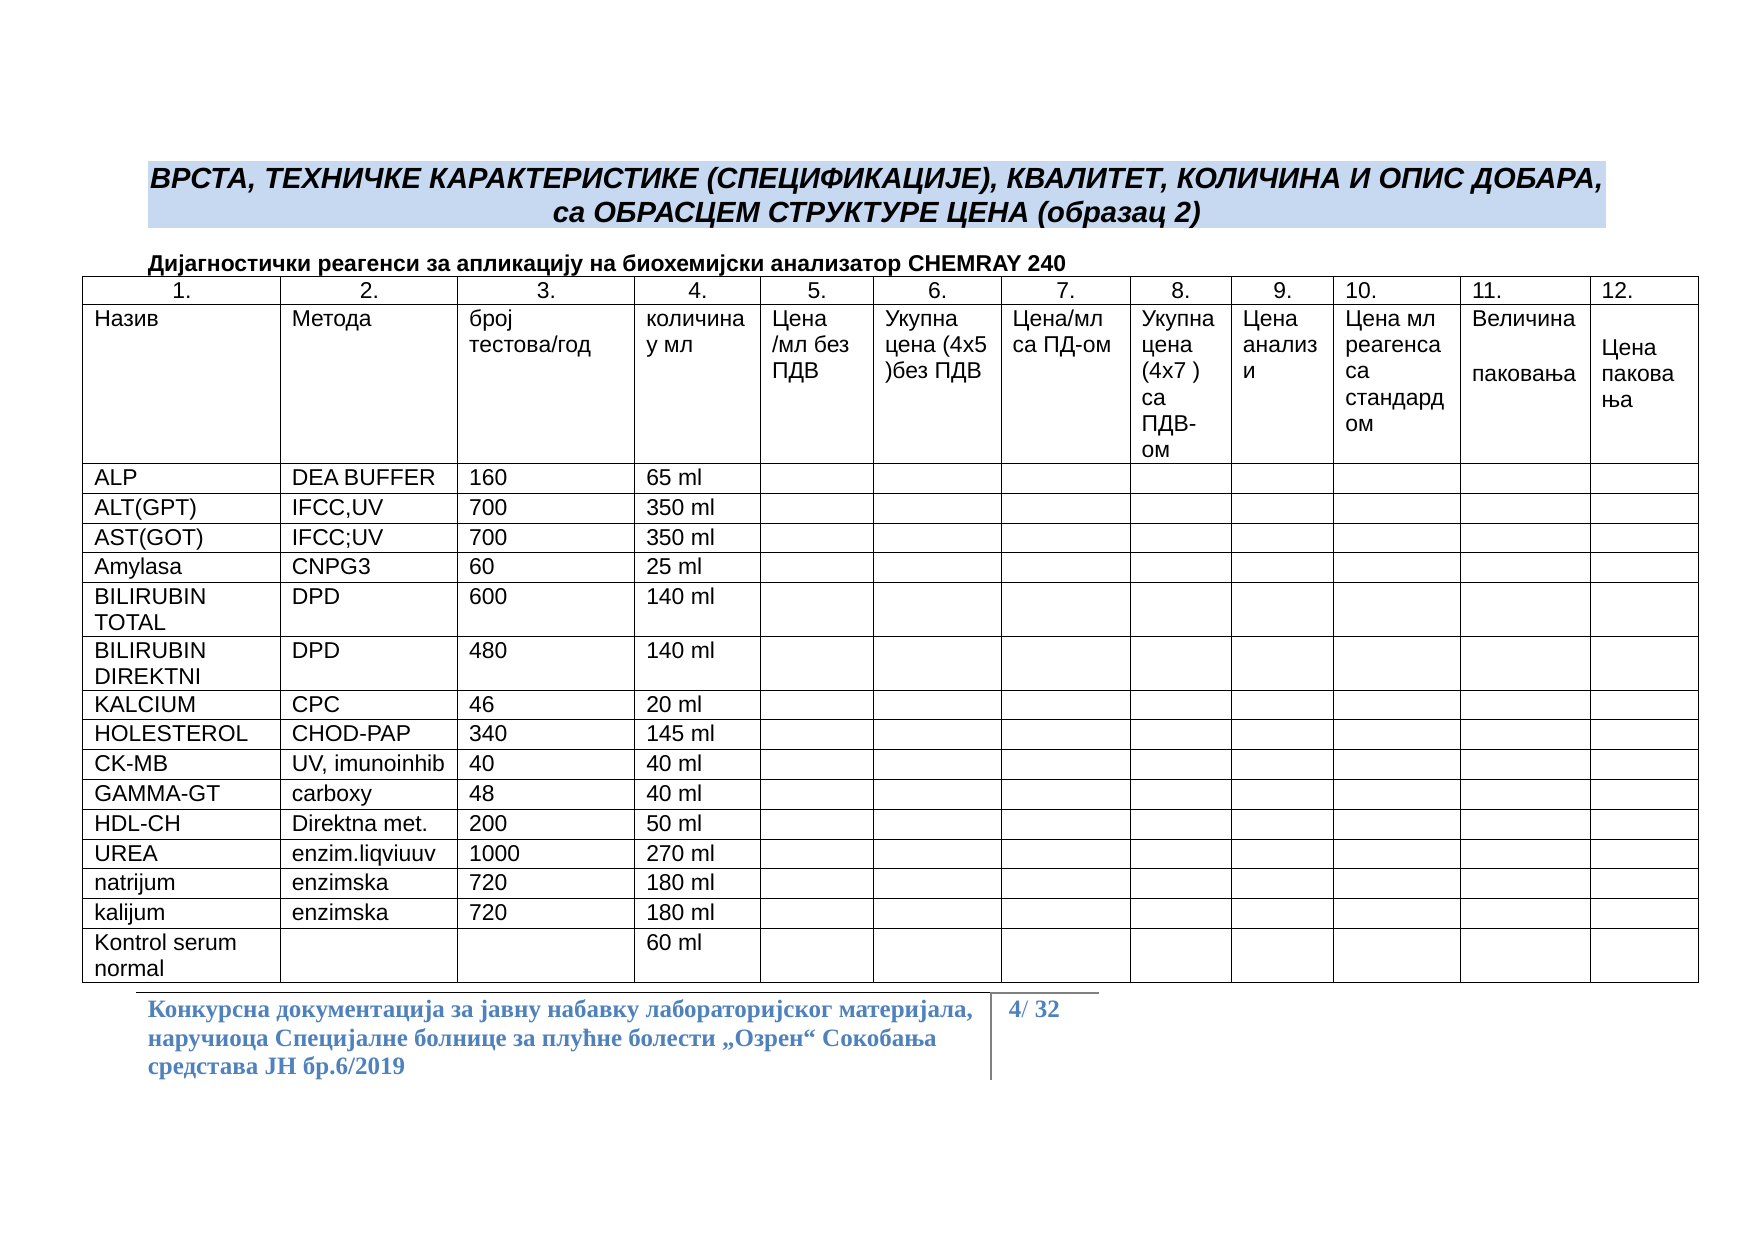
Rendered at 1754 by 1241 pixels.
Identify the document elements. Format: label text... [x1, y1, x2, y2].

table_cell [1461, 869, 1590, 898]
table_cell [1591, 494, 1698, 522]
table_cell [1461, 720, 1590, 749]
table_cell ALT(GPT) [83, 494, 280, 522]
table_cell 180 ml [635, 899, 760, 928]
table_cell GAMMA-GT [83, 780, 280, 809]
table_cell carboxy [281, 780, 457, 809]
table_cell [874, 524, 1001, 552]
table_cell [1334, 750, 1460, 779]
table_cell [1334, 583, 1460, 636]
table_cell [874, 464, 1001, 493]
table_cell [1461, 553, 1590, 582]
table_cell [1461, 494, 1590, 522]
table_cell [1232, 637, 1333, 689]
table_cell [1591, 720, 1698, 749]
table_cell kalijum [83, 899, 280, 928]
table_cell [874, 929, 1001, 982]
table_cell [874, 720, 1001, 749]
table_cell [761, 637, 873, 689]
table_cell [1334, 691, 1460, 719]
table_cell [1334, 869, 1460, 898]
table_cell 160 [458, 464, 634, 493]
table_cell [1131, 720, 1231, 749]
table_cell BILIRUBIN TOTAL [83, 583, 280, 636]
table_cell 720 [458, 869, 634, 898]
table_cell [1334, 637, 1460, 689]
table_cell HOLESTEROL [83, 720, 280, 749]
table_cell 40 ml [635, 750, 760, 779]
table_cell [1131, 464, 1231, 493]
table_cell [1131, 840, 1231, 868]
table_cell број тестова/год [458, 305, 634, 463]
table_cell HDL-CH [83, 810, 280, 838]
table_cell [1232, 524, 1333, 552]
table_cell [1591, 524, 1698, 552]
table_cell [1591, 553, 1698, 582]
table_cell [1232, 869, 1333, 898]
table_cell Direktna met. [281, 810, 457, 838]
table_cell 25 ml [635, 553, 760, 582]
table_cell [1002, 720, 1130, 749]
table_cell [761, 464, 873, 493]
table_cell [1131, 899, 1231, 928]
table_cell [1461, 464, 1590, 493]
table_cell [1461, 750, 1590, 779]
table_cell 46 [458, 691, 634, 719]
table_cell Величина паковања [1461, 305, 1590, 463]
table_cell [761, 524, 873, 552]
table_cell [1002, 494, 1130, 522]
table_cell 140 ml [635, 637, 760, 689]
table_cell [1461, 524, 1590, 552]
table_cell [1334, 929, 1460, 982]
table_cell [1232, 720, 1333, 749]
table_cell 700 [458, 494, 634, 522]
table_cell [1461, 691, 1590, 719]
table_cell [1002, 929, 1130, 982]
table_cell [761, 553, 873, 582]
table_header 2. [281, 277, 457, 304]
table_cell [1591, 810, 1698, 838]
table_cell [874, 691, 1001, 719]
table_cell [1334, 553, 1460, 582]
table_cell 700 [458, 524, 634, 552]
table_cell [1461, 840, 1590, 868]
table_cell [1131, 810, 1231, 838]
table_cell [761, 869, 873, 898]
table_cell [1232, 464, 1333, 493]
table_cell 350 ml [635, 524, 760, 552]
table_cell [874, 869, 1001, 898]
table_cell [1002, 840, 1130, 868]
table_cell [1232, 750, 1333, 779]
table_cell Метода [281, 305, 457, 463]
table_cell [874, 583, 1001, 636]
table_header 9. [1232, 277, 1333, 304]
table_cell 340 [458, 720, 634, 749]
table_cell [1131, 691, 1231, 719]
table_cell [1461, 929, 1590, 982]
table_cell [761, 494, 873, 522]
table_cell [1461, 583, 1590, 636]
table_cell 350 ml [635, 494, 760, 522]
table_cell [761, 583, 873, 636]
table_cell [874, 553, 1001, 582]
table_cell [1002, 780, 1130, 809]
table_header 1. [83, 277, 280, 304]
table_cell [1334, 464, 1460, 493]
table_cell [1002, 869, 1130, 898]
table_cell IFCC,UV [281, 494, 457, 522]
table_cell [1591, 929, 1698, 982]
table_cell [1131, 929, 1231, 982]
table_cell [1232, 899, 1333, 928]
table_cell [1591, 840, 1698, 868]
table_cell [761, 691, 873, 719]
table_cell 720 [458, 899, 634, 928]
table_cell enzimska [281, 899, 457, 928]
table_cell [1002, 464, 1130, 493]
table_cell DPD [281, 583, 457, 636]
table_cell [1461, 899, 1590, 928]
table_cell [1131, 637, 1231, 689]
table_cell [761, 899, 873, 928]
table_cell 50 ml [635, 810, 760, 838]
table_cell [1002, 750, 1130, 779]
table_cell enzim.liqviuuv [281, 840, 457, 868]
table_cell [1002, 810, 1130, 838]
table_cell AST(GOT) [83, 524, 280, 552]
table_cell 145 ml [635, 720, 760, 749]
table_cell [761, 810, 873, 838]
table_cell CPC [281, 691, 457, 719]
table_cell [1131, 869, 1231, 898]
table_cell [1232, 494, 1333, 522]
table_cell CK-MB [83, 750, 280, 779]
table_cell BILIRUBIN DIREKTNI [83, 637, 280, 689]
table_cell [281, 929, 457, 982]
table_cell [1002, 691, 1130, 719]
table_cell [1131, 780, 1231, 809]
table_cell IFCC;UV [281, 524, 457, 552]
table_cell [1232, 583, 1333, 636]
table_header 12. [1591, 277, 1698, 304]
table_cell [874, 899, 1001, 928]
table_cell Назив [83, 305, 280, 463]
table_cell 60 [458, 553, 634, 582]
table_cell ALP [83, 464, 280, 493]
table_cell 65 ml [635, 464, 760, 493]
table_cell KALCIUM [83, 691, 280, 719]
table_header 5. [761, 277, 873, 304]
table_cell Цена анализи [1232, 305, 1333, 463]
table_cell [874, 780, 1001, 809]
table_cell [874, 494, 1001, 522]
table_cell Kontrol serum normal [83, 929, 280, 982]
table_header 11. [1461, 277, 1590, 304]
table_cell 200 [458, 810, 634, 838]
table_cell [1131, 524, 1231, 552]
table_cell [874, 750, 1001, 779]
table_cell [1334, 524, 1460, 552]
table_cell Amylasa [83, 553, 280, 582]
table_cell [1334, 899, 1460, 928]
table_cell [761, 720, 873, 749]
table_cell [1334, 840, 1460, 868]
table_cell [1591, 899, 1698, 928]
table_cell [1002, 524, 1130, 552]
table_cell [1232, 553, 1333, 582]
table_header 8. [1131, 277, 1231, 304]
table_cell DPD [281, 637, 457, 689]
table_cell Укупна цена (4x7 ) са ПДВ-ом [1131, 305, 1231, 463]
table_cell [1232, 810, 1333, 838]
text Дијагностички реагенси за апликацију на биохемијски анализатор CHEMRAY 240 [148, 250, 1606, 276]
table_cell [1591, 691, 1698, 719]
table_cell Цена /мл без ПДВ [761, 305, 873, 463]
table_cell [761, 840, 873, 868]
table_cell [1131, 750, 1231, 779]
table_cell 1000 [458, 840, 634, 868]
table_cell [1131, 553, 1231, 582]
table_cell Цена мл реагенса са стандардом [1334, 305, 1460, 463]
table_cell natrijum [83, 869, 280, 898]
table_cell CNPG3 [281, 553, 457, 582]
table_cell 20 ml [635, 691, 760, 719]
table_cell [761, 929, 873, 982]
table_cell [1002, 583, 1130, 636]
table_cell [1591, 750, 1698, 779]
table_cell количина у мл [635, 305, 760, 463]
table_header 6. [874, 277, 1001, 304]
table_cell [1461, 637, 1590, 689]
table_header 4. [635, 277, 760, 304]
table_cell [761, 780, 873, 809]
table_cell [1591, 869, 1698, 898]
table_cell [1591, 780, 1698, 809]
table_header 10. [1334, 277, 1460, 304]
table_header 3. [458, 277, 634, 304]
table_cell [1461, 810, 1590, 838]
table_cell [1002, 637, 1130, 689]
table_cell 48 [458, 780, 634, 809]
table_cell [1131, 494, 1231, 522]
table_cell Цена паковања [1591, 305, 1698, 463]
table_cell [1232, 691, 1333, 719]
text ВРСТА, ТЕХНИЧКЕ КАРАКТЕРИСТИКЕ (СПЕЦИФИКАЦИЈЕ), КВАЛИТЕТ, КОЛИЧИНА И ОПИС ДОБАРА, са ОБРАСЦЕМ СТРУКТУРЕ ЦЕНА (образац 2) [148, 161, 1606, 228]
table_cell 40 [458, 750, 634, 779]
table_cell [1334, 494, 1460, 522]
table_header 7. [1002, 277, 1130, 304]
table_cell 60 ml [635, 929, 760, 982]
table_cell CHOD-PAP [281, 720, 457, 749]
table_cell [1591, 583, 1698, 636]
table_cell [1131, 583, 1231, 636]
table_cell Укупна цена (4x5 )без ПДВ [874, 305, 1001, 463]
table_cell [458, 929, 634, 982]
table_cell [1334, 810, 1460, 838]
table_cell [1591, 637, 1698, 689]
table_cell [1002, 553, 1130, 582]
table_cell UV, imunoinhib [281, 750, 457, 779]
table_cell [874, 810, 1001, 838]
table_cell 600 [458, 583, 634, 636]
table_cell [1461, 780, 1590, 809]
table_cell [1232, 840, 1333, 868]
table_cell [1002, 899, 1130, 928]
table_cell 480 [458, 637, 634, 689]
table_cell 270 ml [635, 840, 760, 868]
table_cell [874, 840, 1001, 868]
table_cell [874, 637, 1001, 689]
table_cell [1232, 929, 1333, 982]
table_cell enzimska [281, 869, 457, 898]
table_cell Цена/мл са ПД-ом [1002, 305, 1130, 463]
table_cell UREA [83, 840, 280, 868]
table_cell [1591, 464, 1698, 493]
table_cell [1232, 780, 1333, 809]
table_cell 140 ml [635, 583, 760, 636]
table_cell 180 ml [635, 869, 760, 898]
table_cell [1334, 720, 1460, 749]
table_cell [1334, 780, 1460, 809]
table_cell DEA BUFFER [281, 464, 457, 493]
table_cell [761, 750, 873, 779]
table_cell 40 ml [635, 780, 760, 809]
